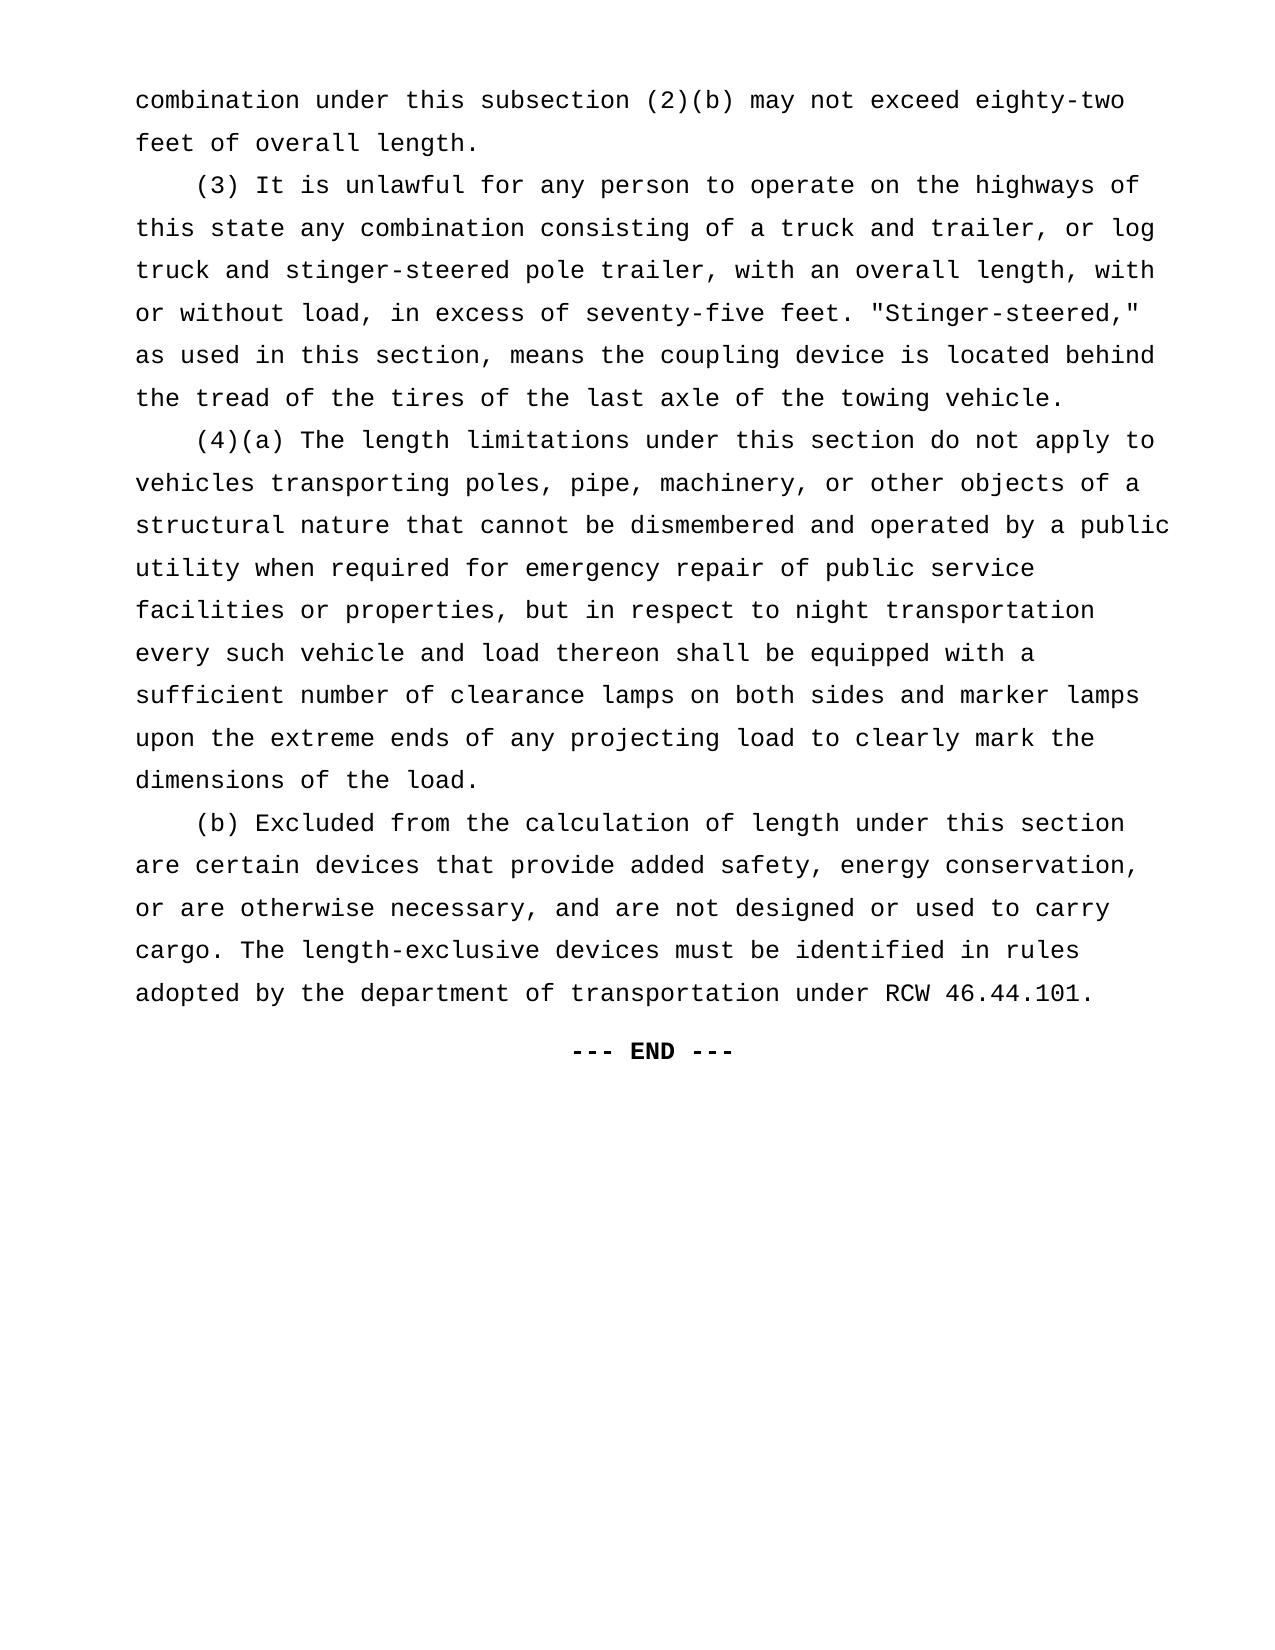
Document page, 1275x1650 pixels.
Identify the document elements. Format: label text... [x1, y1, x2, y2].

text (3) It is unlawful for any person to operate on the highways of this state any combination consisting of a truck and trailer, or log truck and stinger-steered pole trailer, with an overall length, with or without load, in excess of seventy-five feet. "Stinger-steered," as used in this section, means the coupling device is located behind the tread of the tires of the last axle of the towing vehicle. [135, 160, 1170, 415]
text --- END --- [135, 1038, 1170, 1067]
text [135, 75, 1170, 160]
text (4)(a) The length limitations under this section do not apply to vehicles transporting poles, pipe, machinery, or other objects of a structural nature that cannot be dismembered and operated by a public utility when required for emergency repair of public service facilities or properties, but in respect to night transportation every such vehicle and load thereon shall be equipped with a sufficient number of clearance lamps on both sides and marker lamps upon the extreme ends of any projecting load to clearly mark the dimensions of the load. [135, 415, 1170, 797]
text (b) Excluded from the calculation of length under this section are certain devices that provide added safety, energy conservation, or are otherwise necessary, and are not designed or used to carry cargo. The length-exclusive devices must be identified in rules adopted by the department of transportation under RCW 46.44.101. [135, 797, 1170, 1010]
